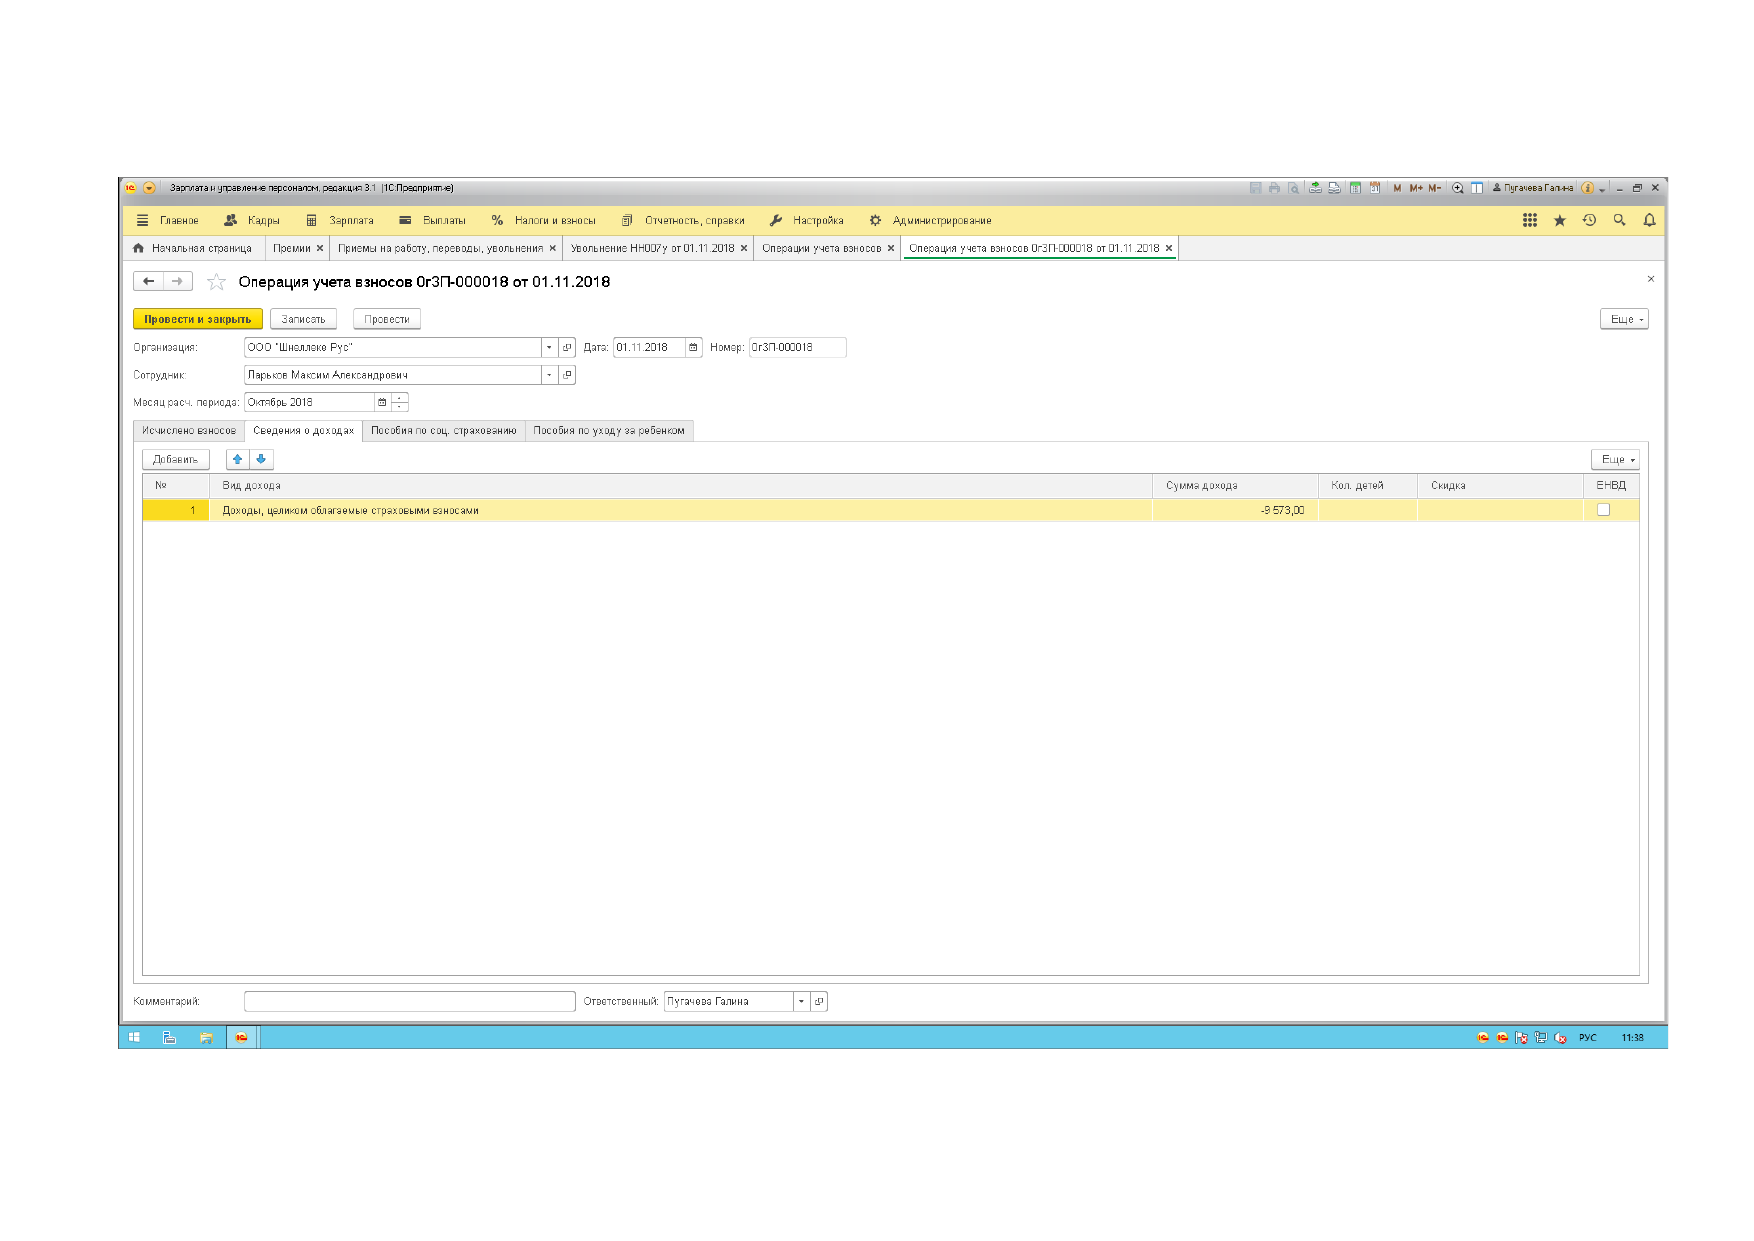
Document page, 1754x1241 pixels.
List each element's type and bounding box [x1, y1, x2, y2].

picture [118, 177, 1669, 1049]
